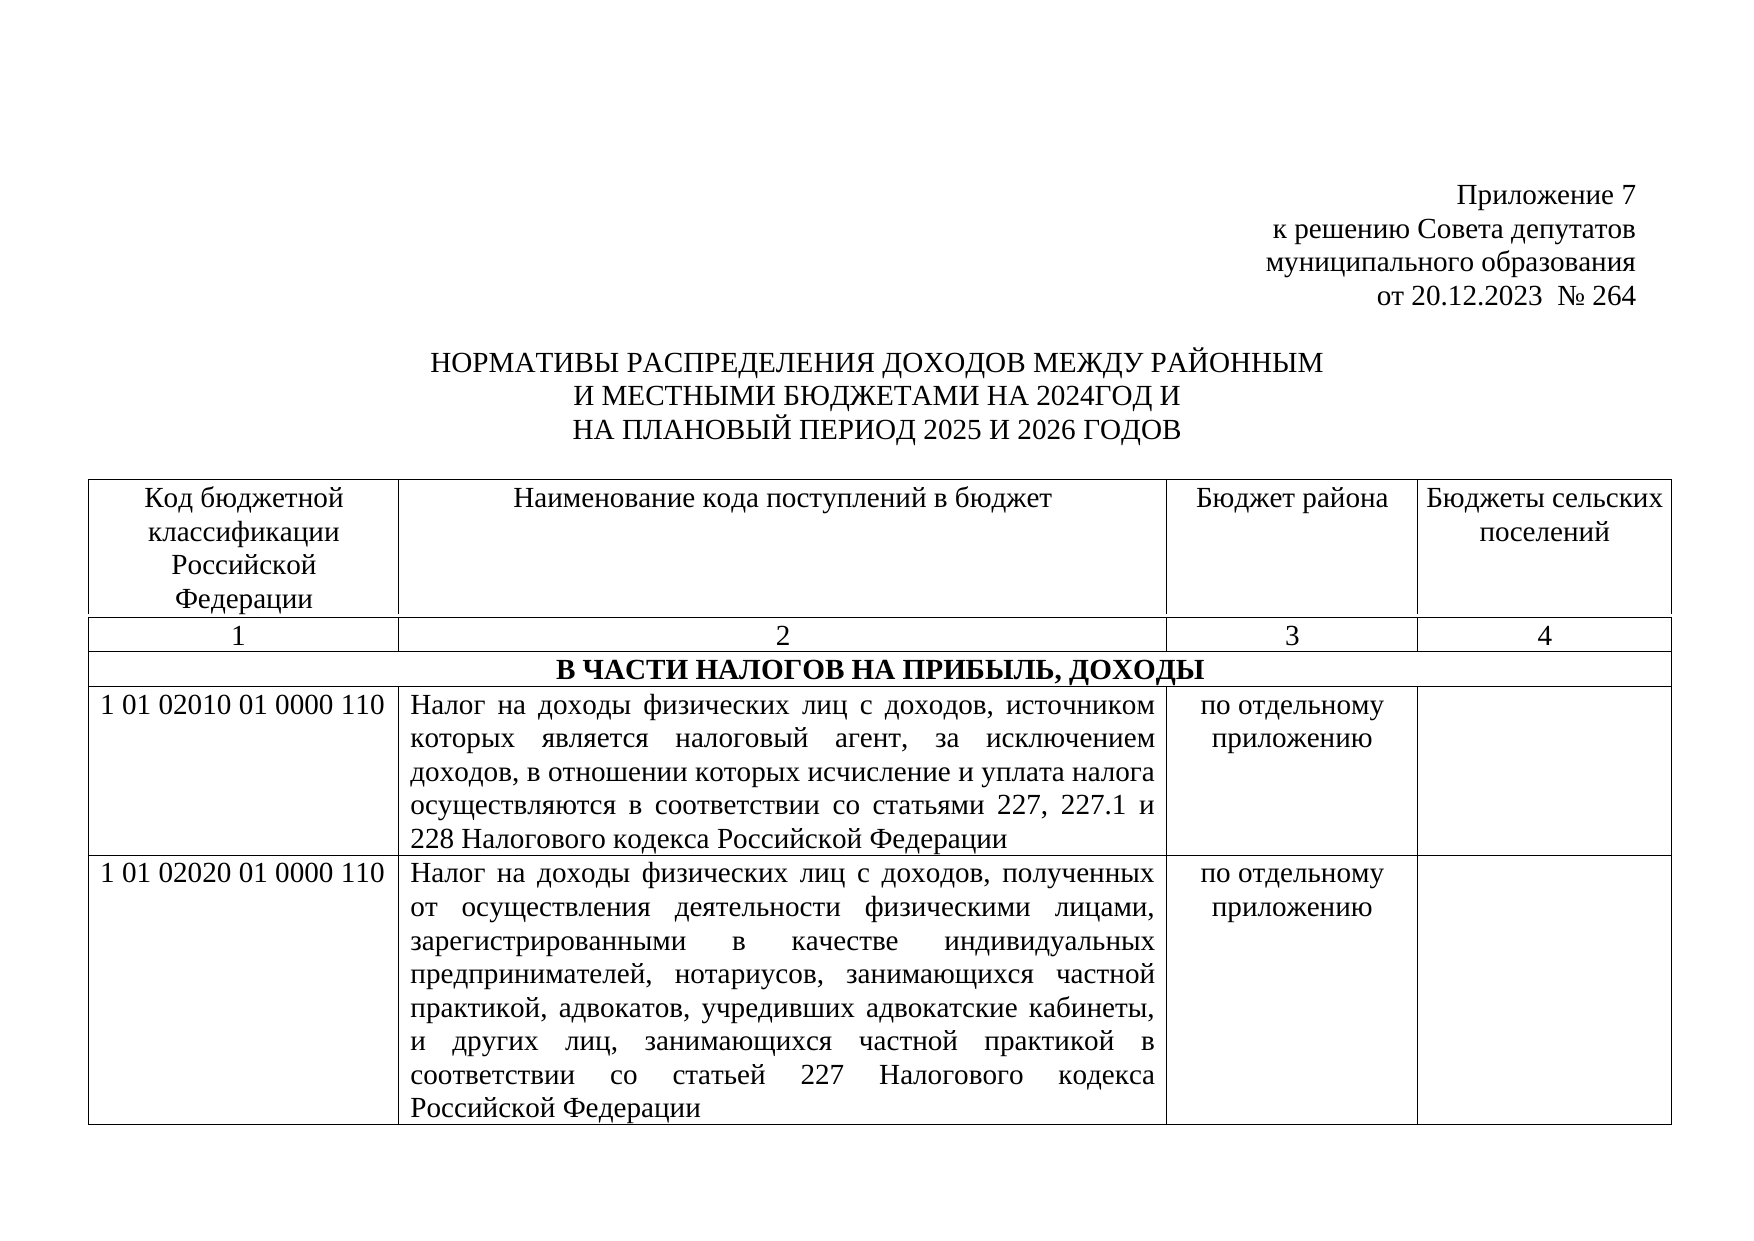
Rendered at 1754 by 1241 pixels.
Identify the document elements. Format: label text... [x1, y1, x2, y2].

table_cell по отдельному приложению [1167, 856, 1417, 1124]
table_header 1 [89, 618, 398, 651]
text к решению Совета депутатов [487, 211, 1636, 244]
table_cell Налог на доходы физических лиц с доходов, источником которых является налоговый агент, за исключением доходов, в отношении которых исчисление и уплата налога осуществляются в соответствии со статьями 227, 227.1 и 228 Налогового кодекса Российской Федерации [399, 687, 1166, 854]
table_header 3 [1167, 618, 1417, 651]
table_cell 1 01 02010 01 0000 110 [89, 687, 398, 854]
table_header Бюджеты сельских поселений [1418, 480, 1671, 614]
text от 20.12.2023 № 264 [487, 278, 1636, 311]
table_header 4 [1418, 618, 1671, 651]
text НОРМАТИВЫ РАСПРЕДЕЛЕНИЯ ДОХОДОВ МЕЖДУ РАЙОННЫМ [118, 345, 1636, 378]
text муниципального образования [487, 244, 1636, 278]
table_cell 1 01 02020 01 0000 110 [89, 856, 398, 1124]
table_header Бюджет района [1167, 480, 1417, 614]
table_header 2 [399, 618, 1166, 651]
table_cell [1418, 856, 1671, 1124]
table_header Код бюджетной классификации Российской Федерации [89, 480, 398, 614]
table_cell по отдельному приложению [1167, 687, 1417, 854]
table_header Наименование кода поступлений в бюджет [399, 480, 1166, 614]
table_cell Налог на доходы физических лиц с доходов, полученных от осуществления деятельности физическими лицами, зарегистрированными в качестве индивидуальных предпринимателей, нотариусов, занимающихся частной практикой, адвокатов, учредивших адвокатские кабинеты, и других лиц, занимающихся частной практикой в соответствии со статьей 227 Налогового кодекса Российской Федерации [399, 856, 1166, 1124]
table_cell В части налогов на прибыль, доходы [89, 652, 1671, 686]
text Приложение 7 [118, 177, 1636, 211]
table_cell [1418, 687, 1671, 854]
text НА ПЛАНОВЫЙ ПЕРИОД 2025 И 2026 ГОДОВ [118, 412, 1636, 446]
text И МЕСТНЫМИ БЮДЖЕТАМИ НА 2024ГОД И [118, 378, 1636, 412]
